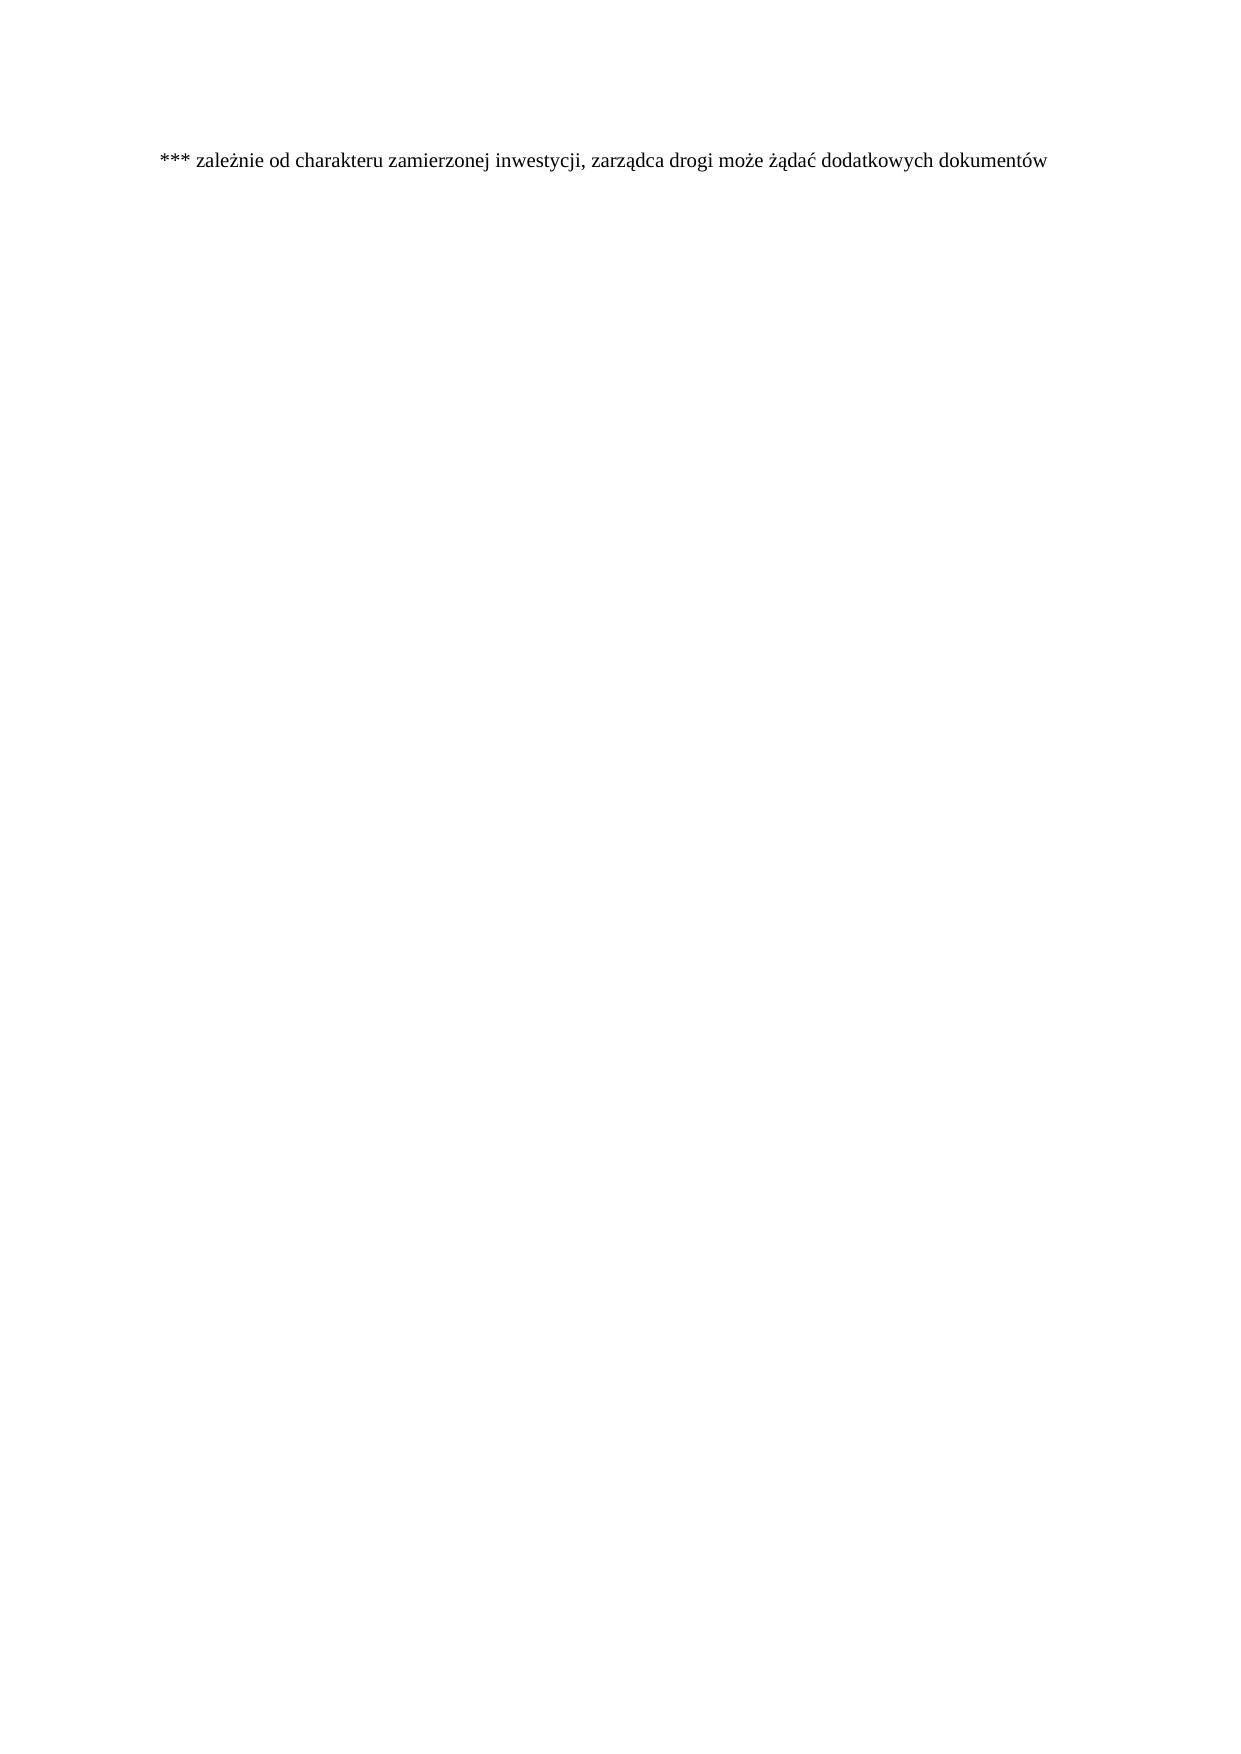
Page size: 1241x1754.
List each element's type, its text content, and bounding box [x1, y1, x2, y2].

text *** zależnie od charakteru zamierzonej inwestycji, zarządca drogi może żądać dodatkowych dokumentów [159, 148, 1093, 172]
